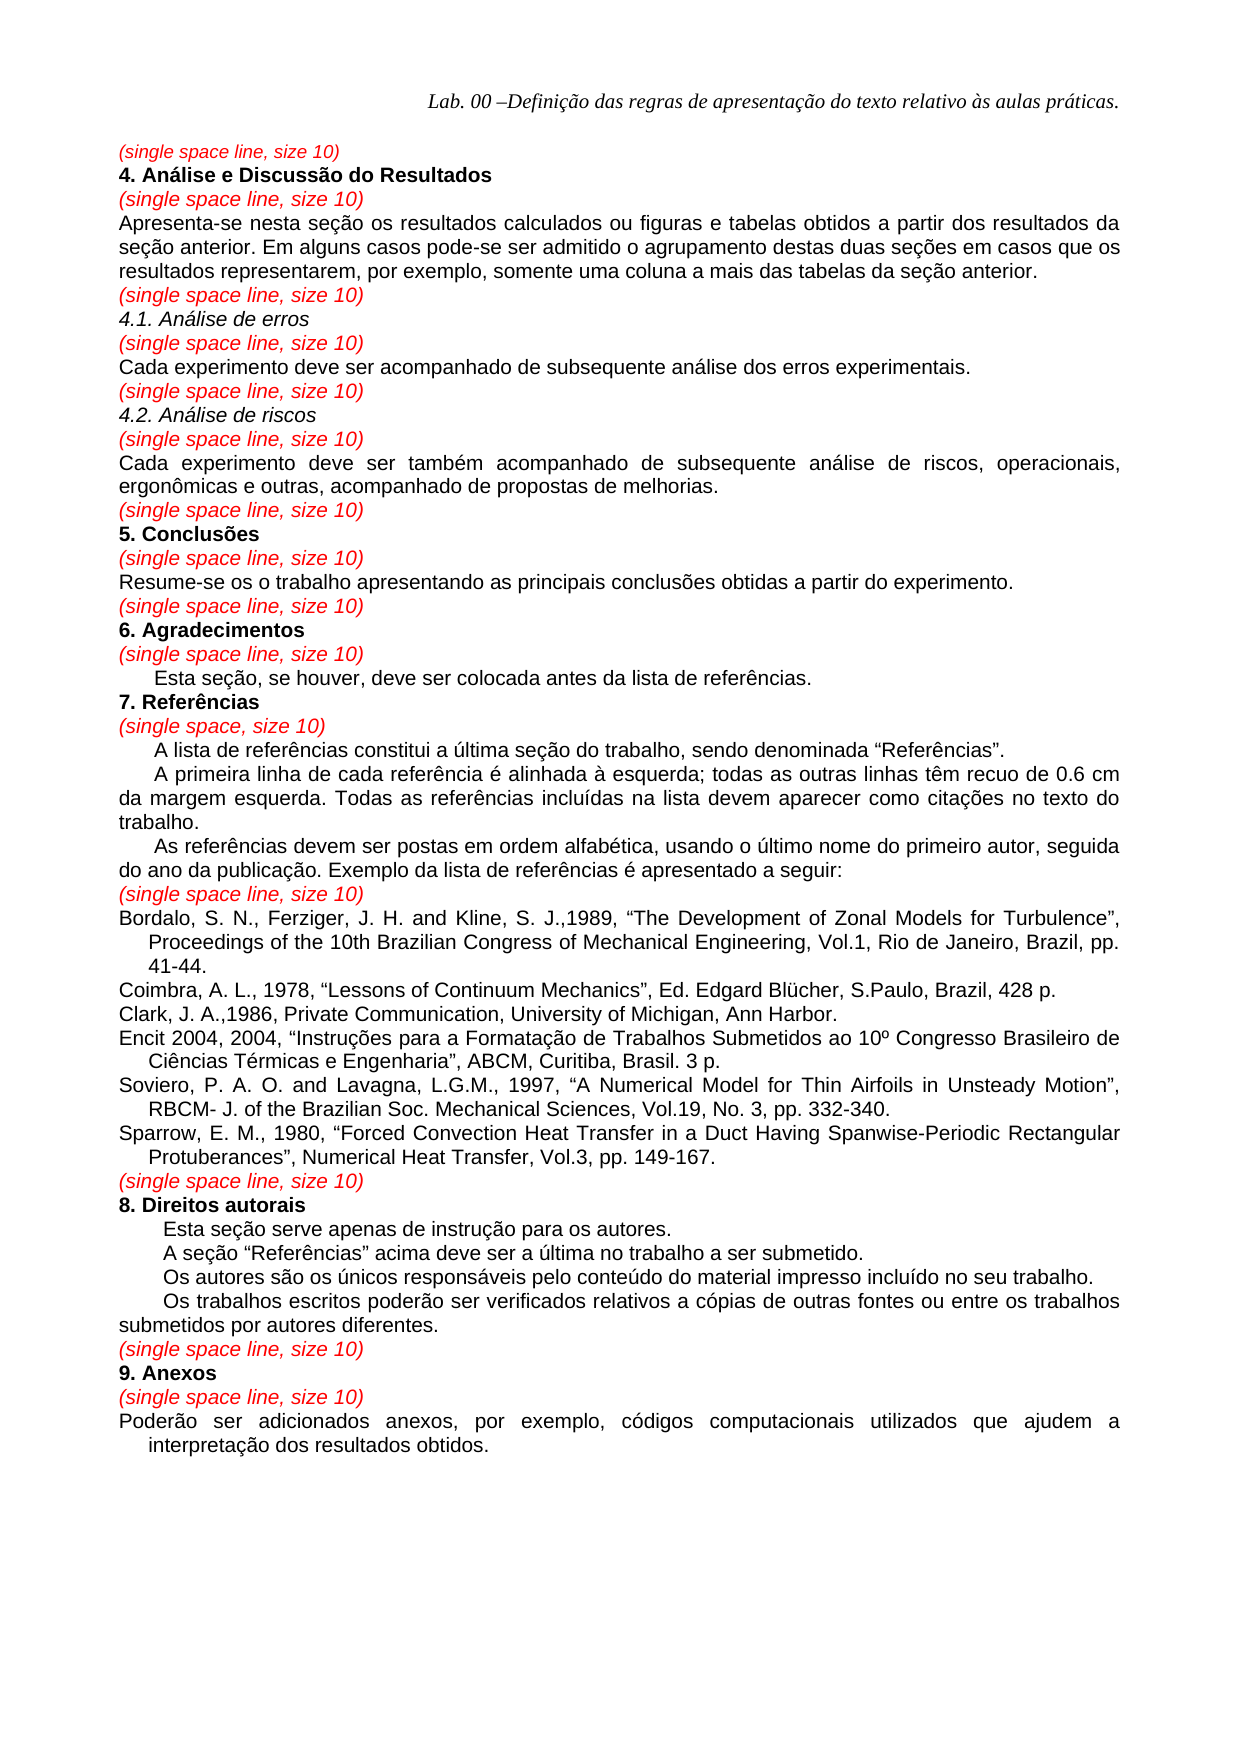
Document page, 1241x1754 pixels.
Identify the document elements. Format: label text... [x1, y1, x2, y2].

text (single space line, size 10) [118, 498, 1122, 522]
text A seção “Referências” acima deve ser a última no trabalho a ser submetido. [118, 1241, 1122, 1265]
text 4. Análise e Discussão do Resultados [118, 163, 1122, 187]
text 9. Anexos [118, 1361, 1122, 1385]
text Encit 2004, 2004, “Instruções para a Formatação de Trabalhos Submetidos ao 10º Congresso Brasileiro de Ciências Térmicas e Engenharia”, ABCM, Curitiba, Brasil. 3 p. [118, 1025, 1122, 1073]
text (single space line, size 10) [118, 594, 1122, 618]
text (single space line, size 10) [118, 1337, 1122, 1361]
text (single space line, size 10) [118, 187, 1122, 211]
text As referências devem ser postas em ordem alfabética, usando o último nome do primeiro autor, seguida do ano da publicação. Exemplo da lista de referências é apresentado a seguir: [118, 834, 1122, 882]
text A primeira linha de cada referência é alinhada à esquerda; todas as outras linhas têm recuo de 0.6 cm da margem esquerda. Todas as referências incluídas na lista devem aparecer como citações no texto do trabalho. [118, 762, 1122, 834]
text (single space line, size 10) [118, 283, 1122, 307]
text (single space line, size 10) [118, 642, 1122, 666]
text 4.2. Análise de riscos [118, 402, 1122, 426]
text (single space line, size 10) [118, 546, 1122, 570]
text 8. Direitos autorais [118, 1193, 1122, 1217]
text (single space, size 10) [118, 714, 1122, 738]
text Os trabalhos escritos poderão ser verificados relativos a cópias de outras fontes ou entre os trabalhos submetidos por autores diferentes. [118, 1289, 1122, 1337]
text 4.1. Análise de erros [118, 307, 1122, 331]
text (single space line, size 10) [118, 882, 1122, 906]
text (single space line, size 10) [118, 141, 1122, 163]
text Esta seção, se houver, deve ser colocada antes da lista de referências. [118, 666, 1122, 690]
text Coimbra, A. L., 1978, “Lessons of Continuum Mechanics”, Ed. Edgard Blücher, S.Paulo, Brazil, 428 p. [118, 977, 1122, 1001]
text Poderão ser adicionados anexos, por exemplo, códigos computacionais utilizados que ajudem a interpretação dos resultados obtidos. [118, 1409, 1122, 1457]
text (single space line, size 10) [118, 378, 1122, 402]
text Clark, J. A.,1986, Private Communication, University of Michigan, Ann Harbor. [118, 1001, 1122, 1025]
text Esta seção serve apenas de instrução para os autores. [118, 1217, 1122, 1241]
text 7. Referências [118, 690, 1122, 714]
text A lista de referências constitui a última seção do trabalho, sendo denominada “Referências”. [118, 738, 1122, 762]
text Bordalo, S. N., Ferziger, J. H. and Kline, S. J.,1989, “The Development of Zonal Models for Turbulence”, Proceedings of the 10th Brazilian Congress of Mechanical Engineering, Vol.1, Rio de Janeiro, Brazil, pp. 41-44. [118, 906, 1122, 977]
text (single space line, size 10) [118, 1385, 1122, 1409]
text (single space line, size 10) [118, 1169, 1122, 1193]
text Apresenta-se nesta seção os resultados calculados ou figuras e tabelas obtidos a partir dos resultados da seção anterior. Em alguns casos pode-se ser admitido o agrupamento destas duas seções em casos que os resultados representarem, por exemplo, somente uma coluna a mais das tabelas da seção anterior. [118, 211, 1122, 283]
text 5. Conclusões [118, 522, 1122, 546]
text Sparrow, E. M., 1980, “Forced Convection Heat Transfer in a Duct Having Spanwise-Periodic Rectangular Protuberances”, Numerical Heat Transfer, Vol.3, pp. 149-167. [118, 1121, 1122, 1169]
text (single space line, size 10) [118, 426, 1122, 450]
text Os autores são os únicos responsáveis pelo conteúdo do material impresso incluído no seu trabalho. [118, 1265, 1122, 1289]
text Cada experimento deve ser também acompanhado de subsequente análise de riscos, operacionais, ergonômicas e outras, acompanhado de propostas de melhorias. [118, 450, 1122, 498]
text 6. Agradecimentos [118, 618, 1122, 642]
text (single space line, size 10) [118, 331, 1122, 354]
text Soviero, P. A. O. and Lavagna, L.G.M., 1997, “A Numerical Model for Thin Airfoils in Unsteady Motion”, RBCM- J. of the Brazilian Soc. Mechanical Sciences, Vol.19, No. 3, pp. 332-340. [118, 1073, 1122, 1121]
text Cada experimento deve ser acompanhado de subsequente análise dos erros experimentais. [118, 354, 1122, 378]
text Resume-se os o trabalho apresentando as principais conclusões obtidas a partir do experimento. [118, 570, 1122, 594]
